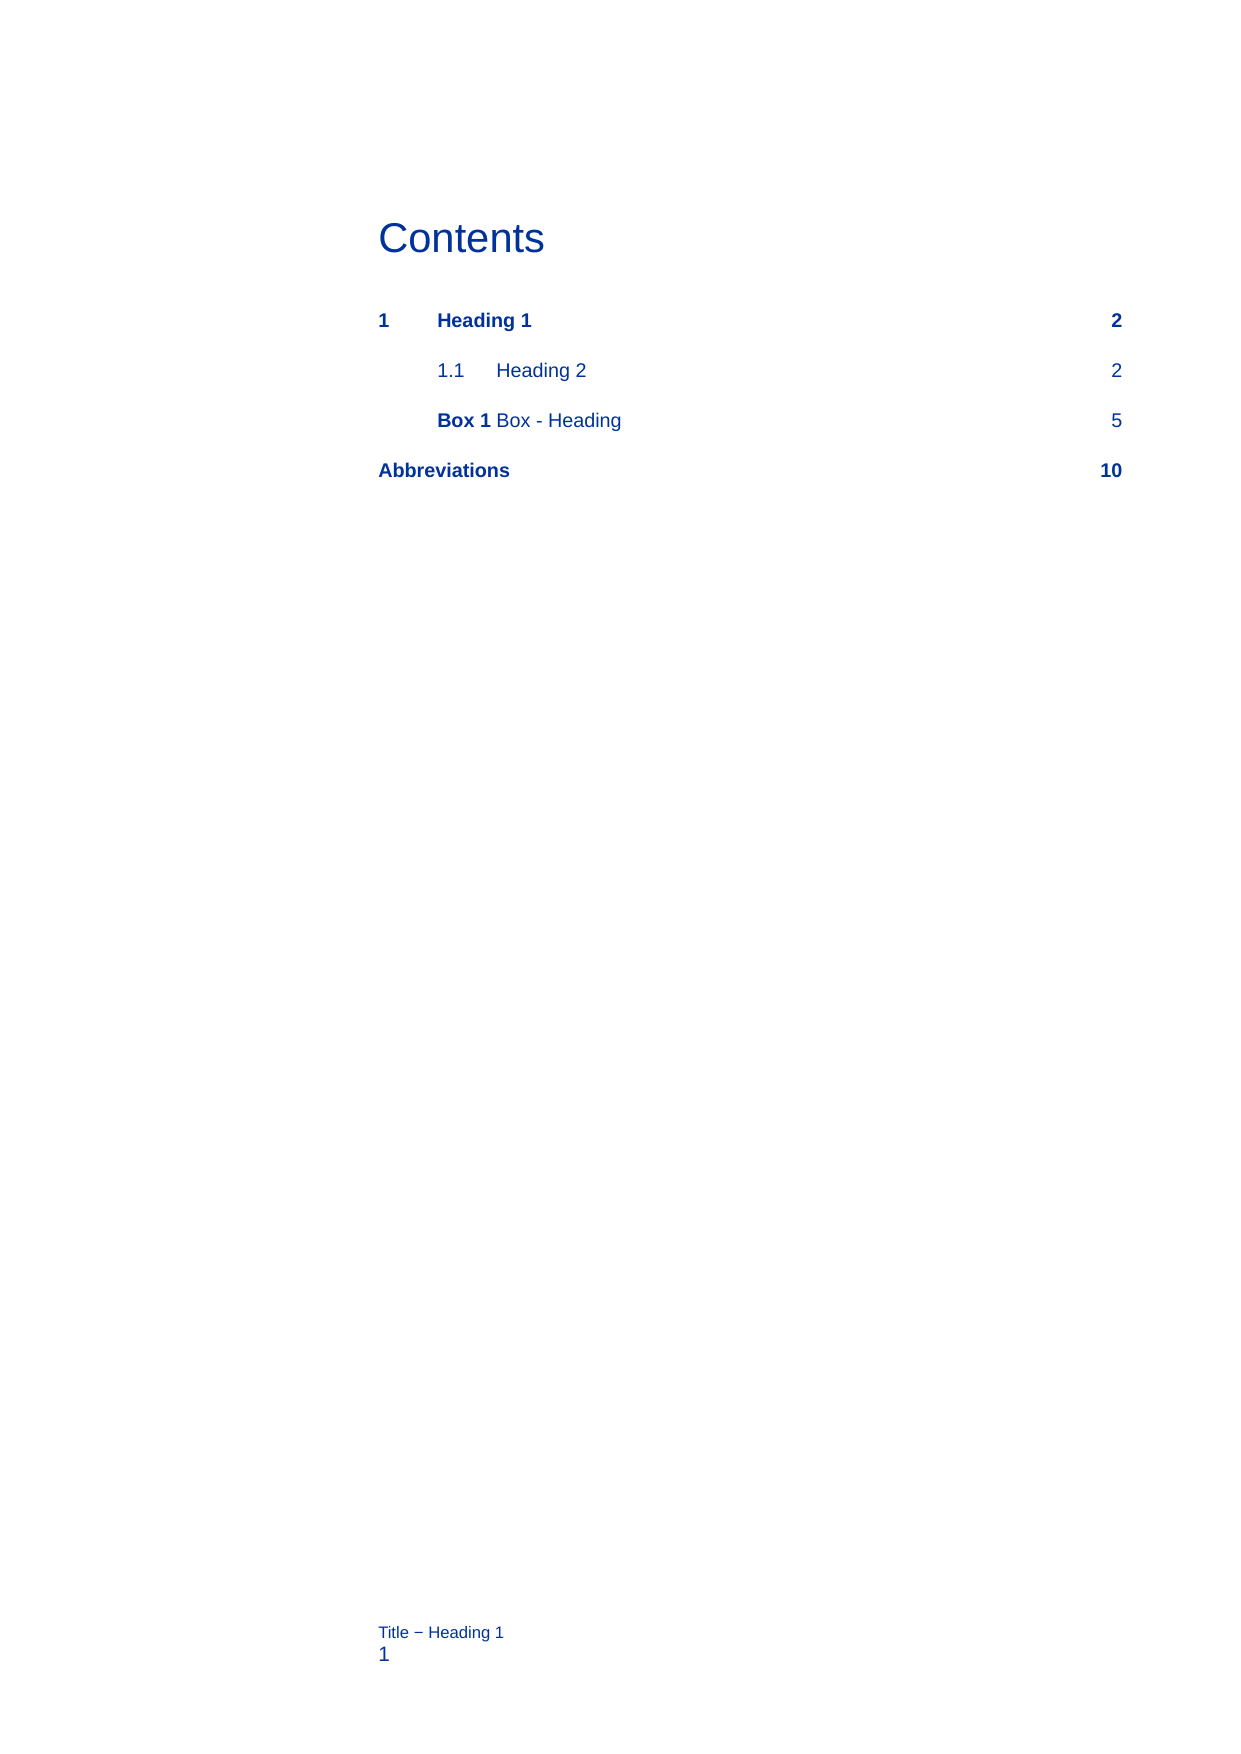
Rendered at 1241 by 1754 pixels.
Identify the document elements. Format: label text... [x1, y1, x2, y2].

text 1 Heading 1 2 [378, 303, 1063, 332]
text Abbreviations 10 [378, 453, 1063, 482]
subtitle Contents [378, 207, 1122, 261]
text Box 1 Box - Heading 5 [437, 403, 1063, 432]
text 1.1 Heading 2 2 [437, 353, 1063, 382]
